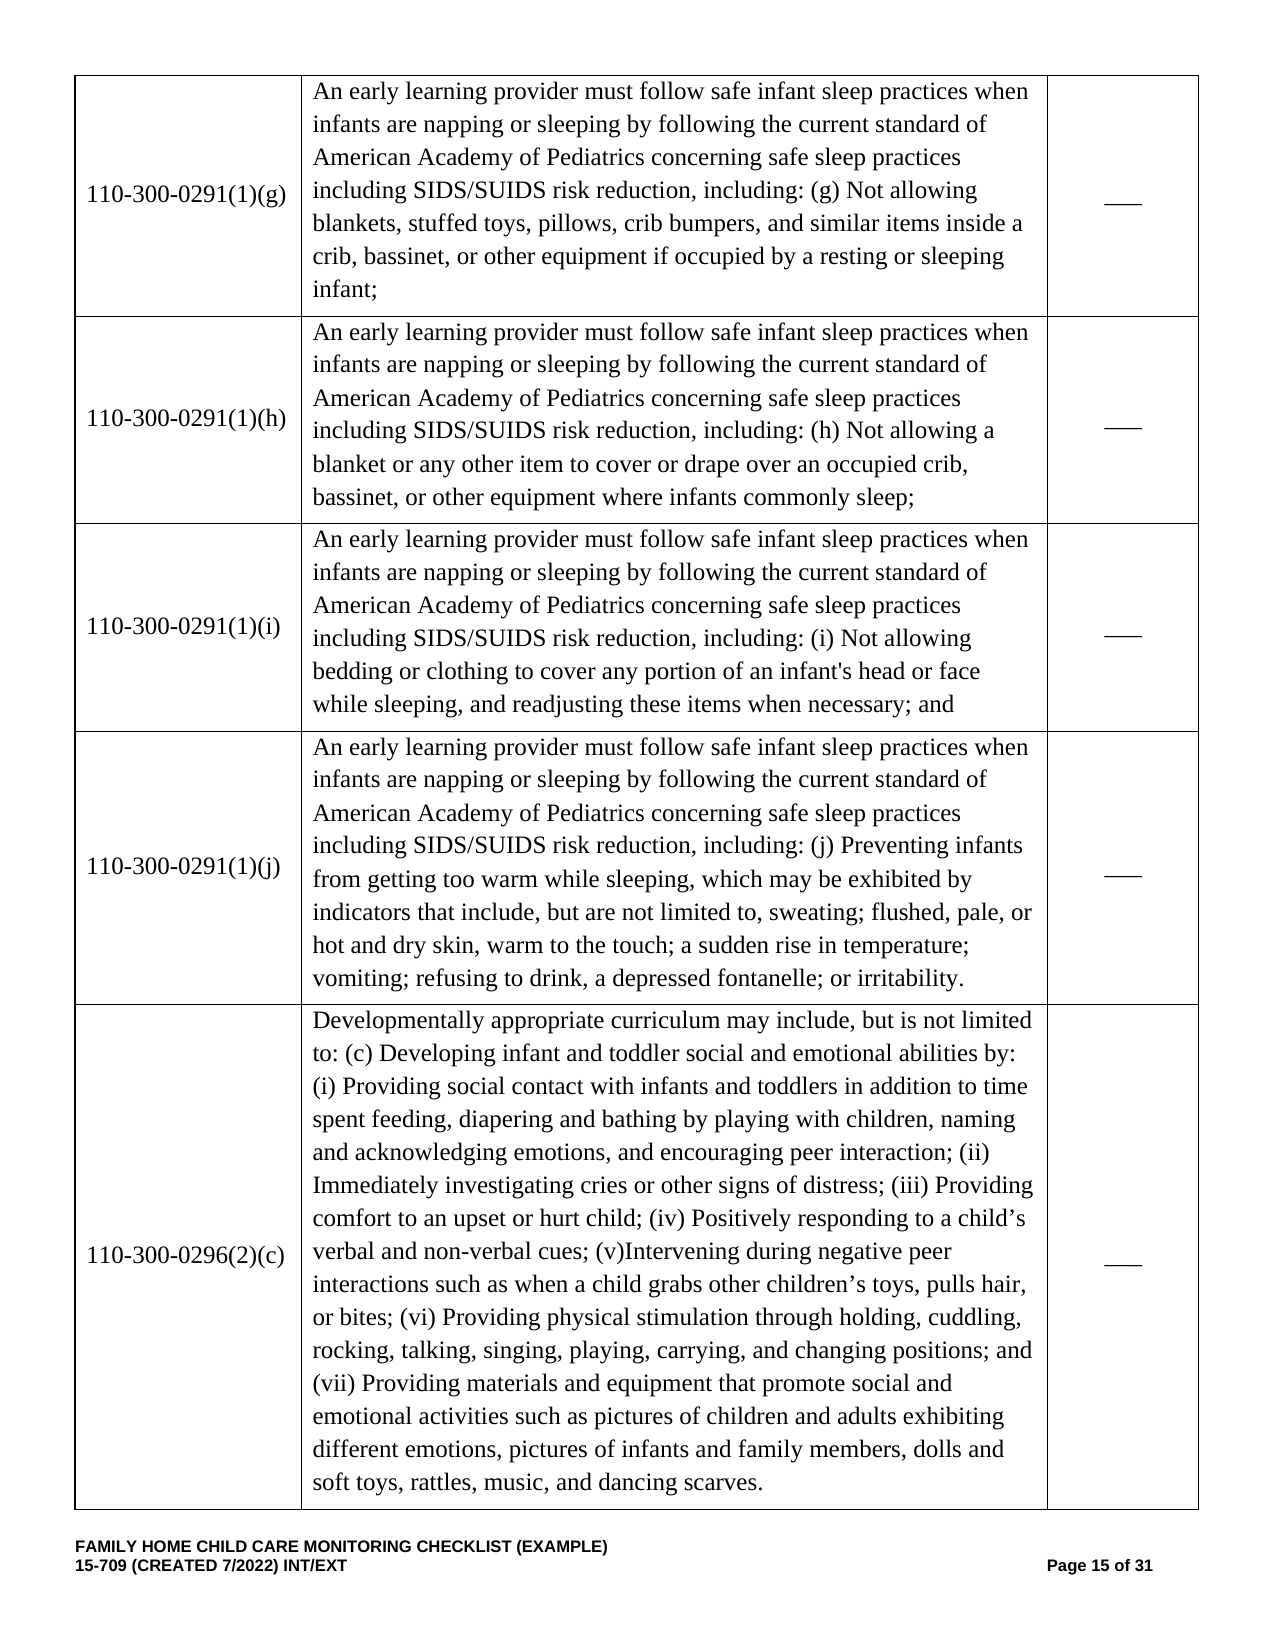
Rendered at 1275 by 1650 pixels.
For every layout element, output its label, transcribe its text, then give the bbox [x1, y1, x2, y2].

table_cell [1048, 732, 1198, 1004]
table_cell 110-300-0291(1)(h) [76, 317, 301, 523]
table_cell An early learning provider must follow safe infant sleep practices when infants are napping or sleeping by following the current standard of American Academy of Pediatrics concerning safe sleep practices including SIDS/SUIDS risk reduction, including: (g) Not allowing blankets, stuffed toys, pillows, crib bumpers, and similar items inside a crib, bassinet, or other equipment if occupied by a resting or sleeping infant; [302, 76, 1047, 316]
table_cell 110-300-0291(1)(g) [76, 76, 301, 316]
table_cell 110-300-0291(1)(i) [76, 524, 301, 731]
table_cell An early learning provider must follow safe infant sleep practices when infants are napping or sleeping by following the current standard of American Academy of Pediatrics concerning safe sleep practices including SIDS/SUIDS risk reduction, including: (i) Not allowing bedding or clothing to cover any portion of an infant's head or face while sleeping, and readjusting these items when necessary; and [302, 524, 1047, 731]
table_cell An early learning provider must follow safe infant sleep practices when infants are napping or sleeping by following the current standard of American Academy of Pediatrics concerning safe sleep practices including SIDS/SUIDS risk reduction, including: (j) Preventing infants from getting too warm while sleeping, which may be exhibited by indicators that include, but are not limited to, sweating; flushed, pale, or hot and dry skin, warm to the touch; a sudden rise in temperature; vomiting; refusing to drink, a depressed fontanelle; or irritability. [302, 732, 1047, 1004]
table_cell [1048, 76, 1198, 316]
table_cell 110-300-0291(1)(j) [76, 732, 301, 1004]
table_cell Developmentally appropriate curriculum may include, but is not limited to: (c) Developing infant and toddler social and emotional abilities by: (i) Providing social contact with infants and toddlers in addition to time spent feeding, diapering and bathing by playing with children, naming and acknowledging emotions, and encouraging peer interaction; (ii) Immediately investigating cries or other signs of distress; (iii) Providing comfort to an upset or hurt child; (iv) Positively responding to a child’s verbal and non-verbal cues; (v)Intervening during negative peer interactions such as when a child grabs other children’s toys, pulls hair, or bites; (vi) Providing physical stimulation through holding, cuddling, rocking, talking, singing, playing, carrying, and changing positions; and (vii) Providing materials and equipment that promote social and emotional activities such as pictures of children and adults exhibiting different emotions, pictures of infants and family members, dolls and soft toys, rattles, music, and dancing scarves. [302, 1005, 1047, 1509]
table_cell [1048, 524, 1198, 731]
table_cell [1048, 1005, 1198, 1509]
table_cell 110-300-0296(2)(c) [76, 1005, 301, 1509]
table_cell [1048, 317, 1198, 523]
table_cell An early learning provider must follow safe infant sleep practices when infants are napping or sleeping by following the current standard of American Academy of Pediatrics concerning safe sleep practices including SIDS/SUIDS risk reduction, including: (h) Not allowing a blanket or any other item to cover or drape over an occupied crib, bassinet, or other equipment where infants commonly sleep; [302, 317, 1047, 523]
